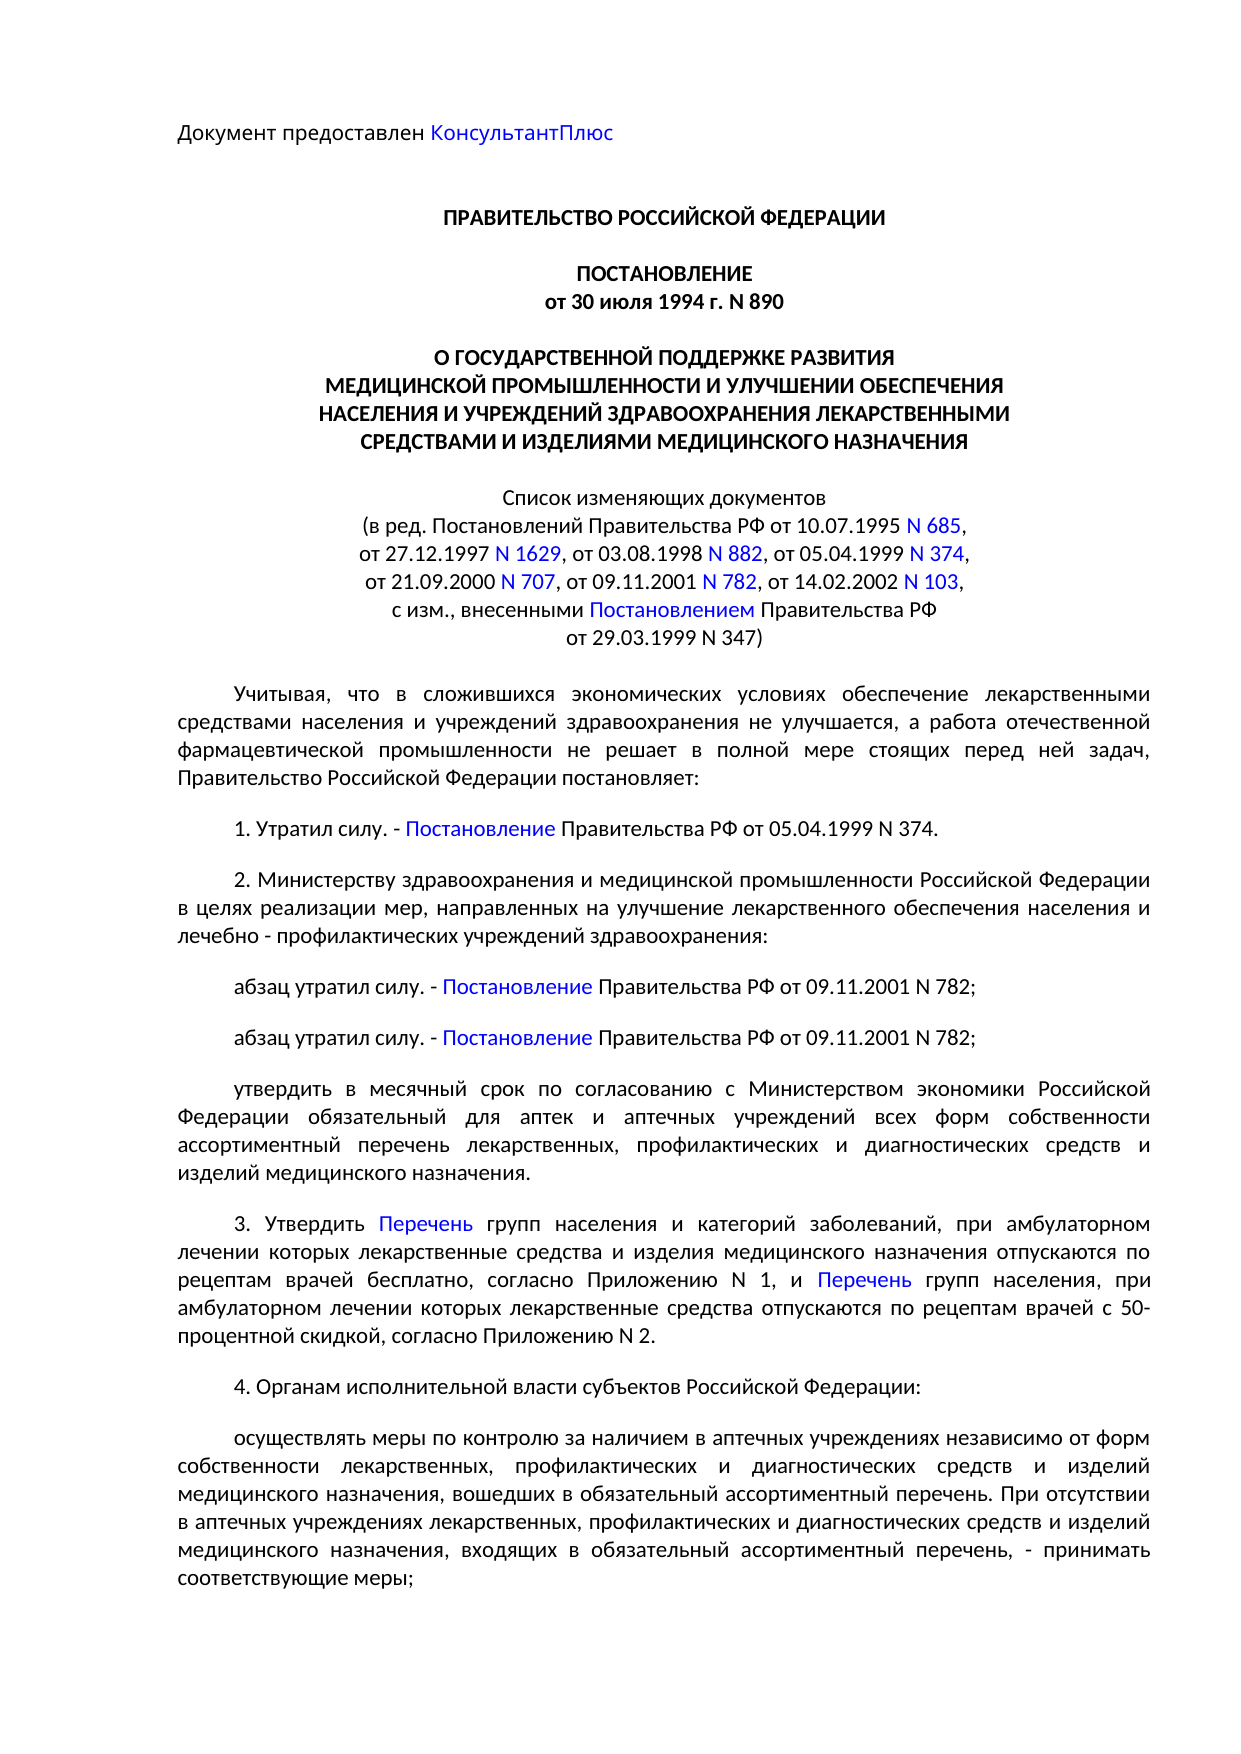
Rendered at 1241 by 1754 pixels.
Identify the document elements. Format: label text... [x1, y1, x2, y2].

text от 29.03.1999 N 347) [177, 623, 1152, 651]
text Список изменяющих документов [177, 483, 1152, 511]
text утвердить в месячный срок по согласованию с Министерством экономики Российской Федерации обязательный для аптек и аптечных учреждений всех форм собственности ассортиментный перечень лекарственных, профилактических и диагностических средств и изделий медицинского назначения. [177, 1074, 1152, 1186]
text 4. Органам исполнительной власти субъектов Российской Федерации: [177, 1372, 1152, 1400]
text от 27.12.1997 N 1629, от 03.08.1998 N 882, от 05.04.1999 N 374, [177, 539, 1152, 567]
text осуществлять меры по контролю за наличием в аптечных учреждениях независимо от форм собственности лекарственных, профилактических и диагностических средств и изделий медицинского назначения, вошедших в обязательный ассортиментный перечень. При отсутствии в аптечных учреждениях лекарственных, профилактических и диагностических средств и изделий медицинского назначения, входящих в обязательный ассортиментный перечень, - принимать соответствующие меры; [177, 1423, 1152, 1591]
title ПОСТАНОВЛЕНИЕ [177, 259, 1152, 287]
text абзац утратил силу. - Постановление Правительства РФ от 09.11.2001 N 782; [177, 1023, 1152, 1051]
text 2. Министерству здравоохранения и медицинской промышленности Российской Федерации в целях реализации мер, направленных на улучшение лекарственного обеспечения населения и лечебно - профилактических учреждений здравоохранения: [177, 865, 1152, 949]
text (в ред. Постановлений Правительства РФ от 10.07.1995 N 685, [177, 511, 1152, 539]
text абзац утратил силу. - Постановление Правительства РФ от 09.11.2001 N 782; [177, 972, 1152, 1000]
text 1. Утратил силу. - Постановление Правительства РФ от 05.04.1999 N 374. [177, 814, 1152, 842]
text от 21.09.2000 N 707, от 09.11.2001 N 782, от 14.02.2002 N 103, [177, 567, 1152, 595]
text 3. Утвердить Перечень групп населения и категорий заболеваний, при амбулаторном лечении которых лекарственные средства и изделия медицинского назначения отпускаются по рецептам врачей бесплатно, согласно Приложению N 1, и Перечень групп населения, при амбулаторном лечении которых лекарственные средства отпускаются по рецептам врачей с 50-процентной скидкой, согласно Приложению N 2. [177, 1209, 1152, 1349]
text с изм., внесенными Постановлением Правительства РФ [177, 595, 1152, 623]
title МЕДИЦИНСКОЙ ПРОМЫШЛЕННОСТИ И УЛУЧШЕНИИ ОБЕСПЕЧЕНИЯ [177, 371, 1152, 399]
title О ГОСУДАРСТВЕННОЙ ПОДДЕРЖКЕ РАЗВИТИЯ [177, 343, 1152, 371]
text Учитывая, что в сложившихся экономических условиях обеспечение лекарственными средствами населения и учреждений здравоохранения не улучшается, а работа отечественной фармацевтической промышленности не решает в полной мере стоящих перед ней задач, Правительство Российской Федерации постановляет: [177, 679, 1152, 791]
title Документ предоставлен КонсультантПлюс [177, 118, 1152, 175]
title ПРАВИТЕЛЬСТВО РОССИЙСКОЙ ФЕДЕРАЦИИ [177, 203, 1152, 231]
title СРЕДСТВАМИ И ИЗДЕЛИЯМИ МЕДИЦИНСКОГО НАЗНАЧЕНИЯ [177, 427, 1152, 455]
title НАСЕЛЕНИЯ И УЧРЕЖДЕНИЙ ЗДРАВООХРАНЕНИЯ ЛЕКАРСТВЕННЫМИ [177, 399, 1152, 427]
title от 30 июля 1994 г. N 890 [177, 287, 1152, 315]
